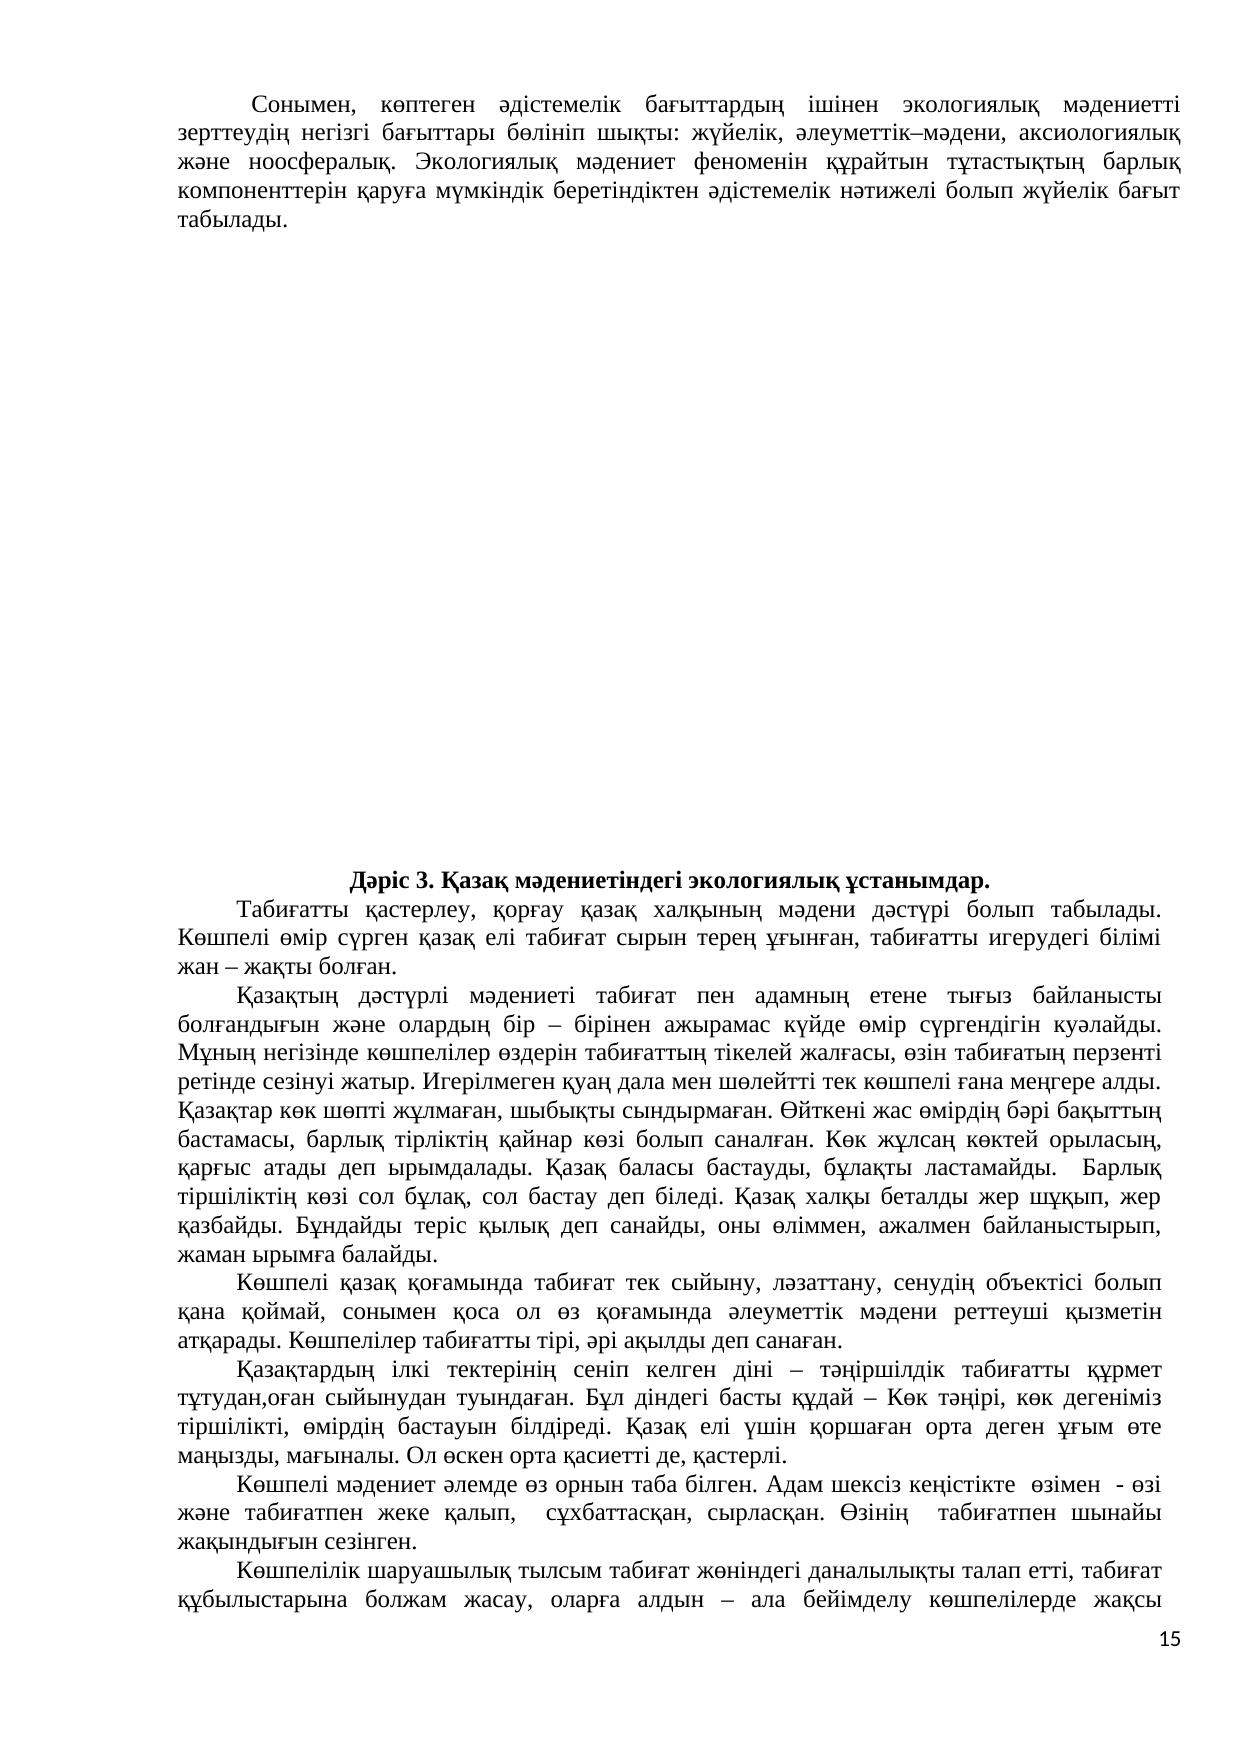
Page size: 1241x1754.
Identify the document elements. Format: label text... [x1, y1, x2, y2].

text Көшпелі мәдениет әлемде өз орнын таба білген. Адам шексіз кеңістікте өзімен - өзі және табиғатпен жеке қалып, сұхбаттасқан, сырласқан. Өзінің табиғатпен шынайы жақындығын сезінген. [177, 1469, 1163, 1555]
text Сонымен, көптеген әдістемелік бағыттардың ішінен экологиялық мәдениетті зерттеудің негізгі бағыттары бөлініп шықты: жүйелік, әлеуметтік–мәдени, аксиологиялық және ноосфералық. Экологиялық мәдениет феноменін құрайтын тұтастықтың барлық компоненттерін қаруға мүмкіндік беретіндіктен әдістемелік нәтижелі болып жүйелік бағыт табылады. [177, 89, 1181, 232]
text Қазақтың дәстүрлі мәдениеті табиғат пен адамның етене тығыз байланысты болғандығын және олардың бір – бірінен ажырамас күйде өмір сүргендігін куәлайды. Мұның негізінде көшпелілер өздерін табиғаттың тікелей жалғасы, өзін табиғатың перзенті ретінде сезінуі жатыр. Игерілмеген қуаң дала мен шөлейтті тек көшпелі ғана меңгере алды. Қазақтар көк шөпті жұлмаған, шыбықты сындырмаған. Өйткені жас өмірдің бәрі бақыттың бастамасы, барлық тірліктің қайнар көзі болып саналған. Көк жұлсаң көктей орыласың, қарғыс атады деп ырымдалады. Қазақ баласы бастауды, бұлақты ластамайды. Барлық тіршіліктің көзі сол бұлақ, сол бастау деп біледі. Қазақ халқы беталды жер шұқып, жер қазбайды. Бұндайды теріс қылық деп санайды, оны өліммен, ажалмен байланыстырып, жаман ырымға балайды. [177, 980, 1163, 1267]
text Дәріс 3. Қазақ мәдениетіндегі экологиялық ұстанымдар. [177, 865, 1163, 894]
text Көшпелі қазақ қоғамында табиғат тек сыйыну, ләзаттану, сенудің объектісі болып қана қоймай, сонымен қоса ол өз қоғамында әлеуметтік мәдени реттеуші қызметін атқарады. Көшпелілер табиғатты тірі, әрі ақылды деп санаған. [177, 1267, 1163, 1354]
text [177, 1555, 1163, 1612]
text Қазақтардың ілкі тектерінің сеніп келген діні – тәңіршілдік табиғатты құрмет тұтудан,оған сыйынудан туындаған. Бұл діндегі басты құдай – Көк тәңірі, көк дегеніміз тіршілікті, өмірдің бастауын білдіреді. Қазақ елі үшін қоршаған орта деген ұғым өте маңызды, мағыналы. Ол өскен орта қасиетті де, қастерлі. [177, 1354, 1163, 1469]
text Табиғатты қастерлеу, қорғау қазақ халқының мәдени дәстүрі болып табылады. Көшпелі өмір сүрген қазақ елі табиғат сырын терең ұғынған, табиғатты игерудегі білімі жан – жақты болған. [177, 894, 1163, 980]
